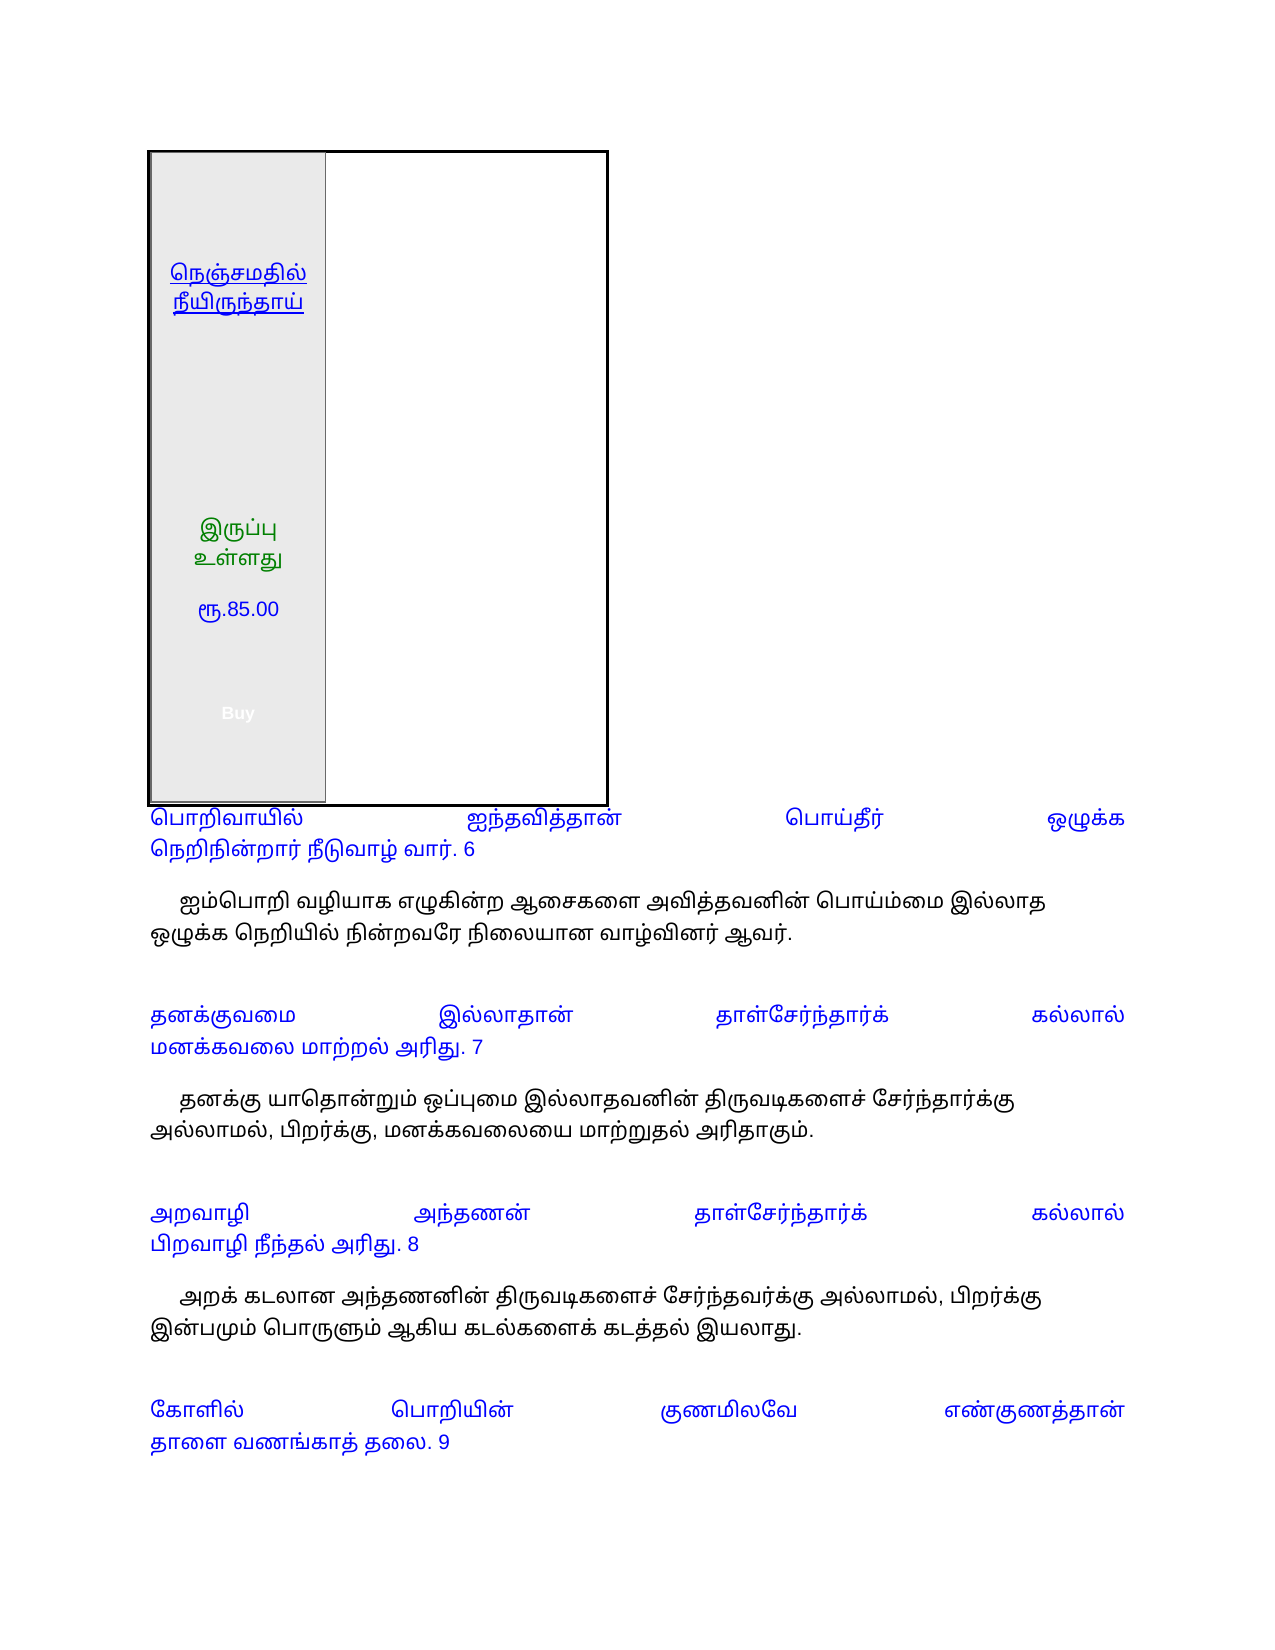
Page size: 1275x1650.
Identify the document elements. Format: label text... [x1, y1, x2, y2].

text பொறிவாயில் ஐந்தவித்தான் பொய்தீர் ஒழுக்க நெறிநின்றார் நீடுவாழ் வார். 6 [150, 807, 1125, 864]
text தனக்குவமை இல்லாதான் தாள்சேர்ந்தார்க் கல்லால் மனக்கவலை மாற்றல் அரிது. 7 [150, 1005, 1125, 1062]
text ஐம்பொறி வழியாக எழுகின்ற ஆசைகளை அவித்தவனின் பொய்ம்மை இல்லாத ஒழுக்க நெறியில் நின்றவரே நிலையான வாழ்வினர் ஆவர். [150, 889, 1125, 980]
text அறவாழி அந்தணன் தாள்சேர்ந்தார்க் கல்லால் பிறவாழி நீந்தல் அரிது. 8 [150, 1202, 1125, 1259]
table_cell [150, 153, 606, 804]
text கோளில் பொறியின் குணமிலவே எண்குணத்தான் தாளை வணங்காத் தலை. 9 [150, 1400, 1125, 1457]
text அறக் கடலான அந்தணனின் திருவடிகளைச் சேர்ந்தவர்க்கு அல்லாமல், பிறர்க்கு இன்பமும் பொருளும் ஆகிய கடல்களைக் கடத்தல் இயலாது. [150, 1284, 1125, 1375]
text தனக்கு யாதொன்றும் ஒப்புமை இல்லாதவனின் திருவடிகளைச் சேர்ந்தார்க்கு அல்லாமல், பிறர்க்கு, மனக்கவலையை மாற்றுதல் அரிதாகும். [150, 1087, 1125, 1177]
